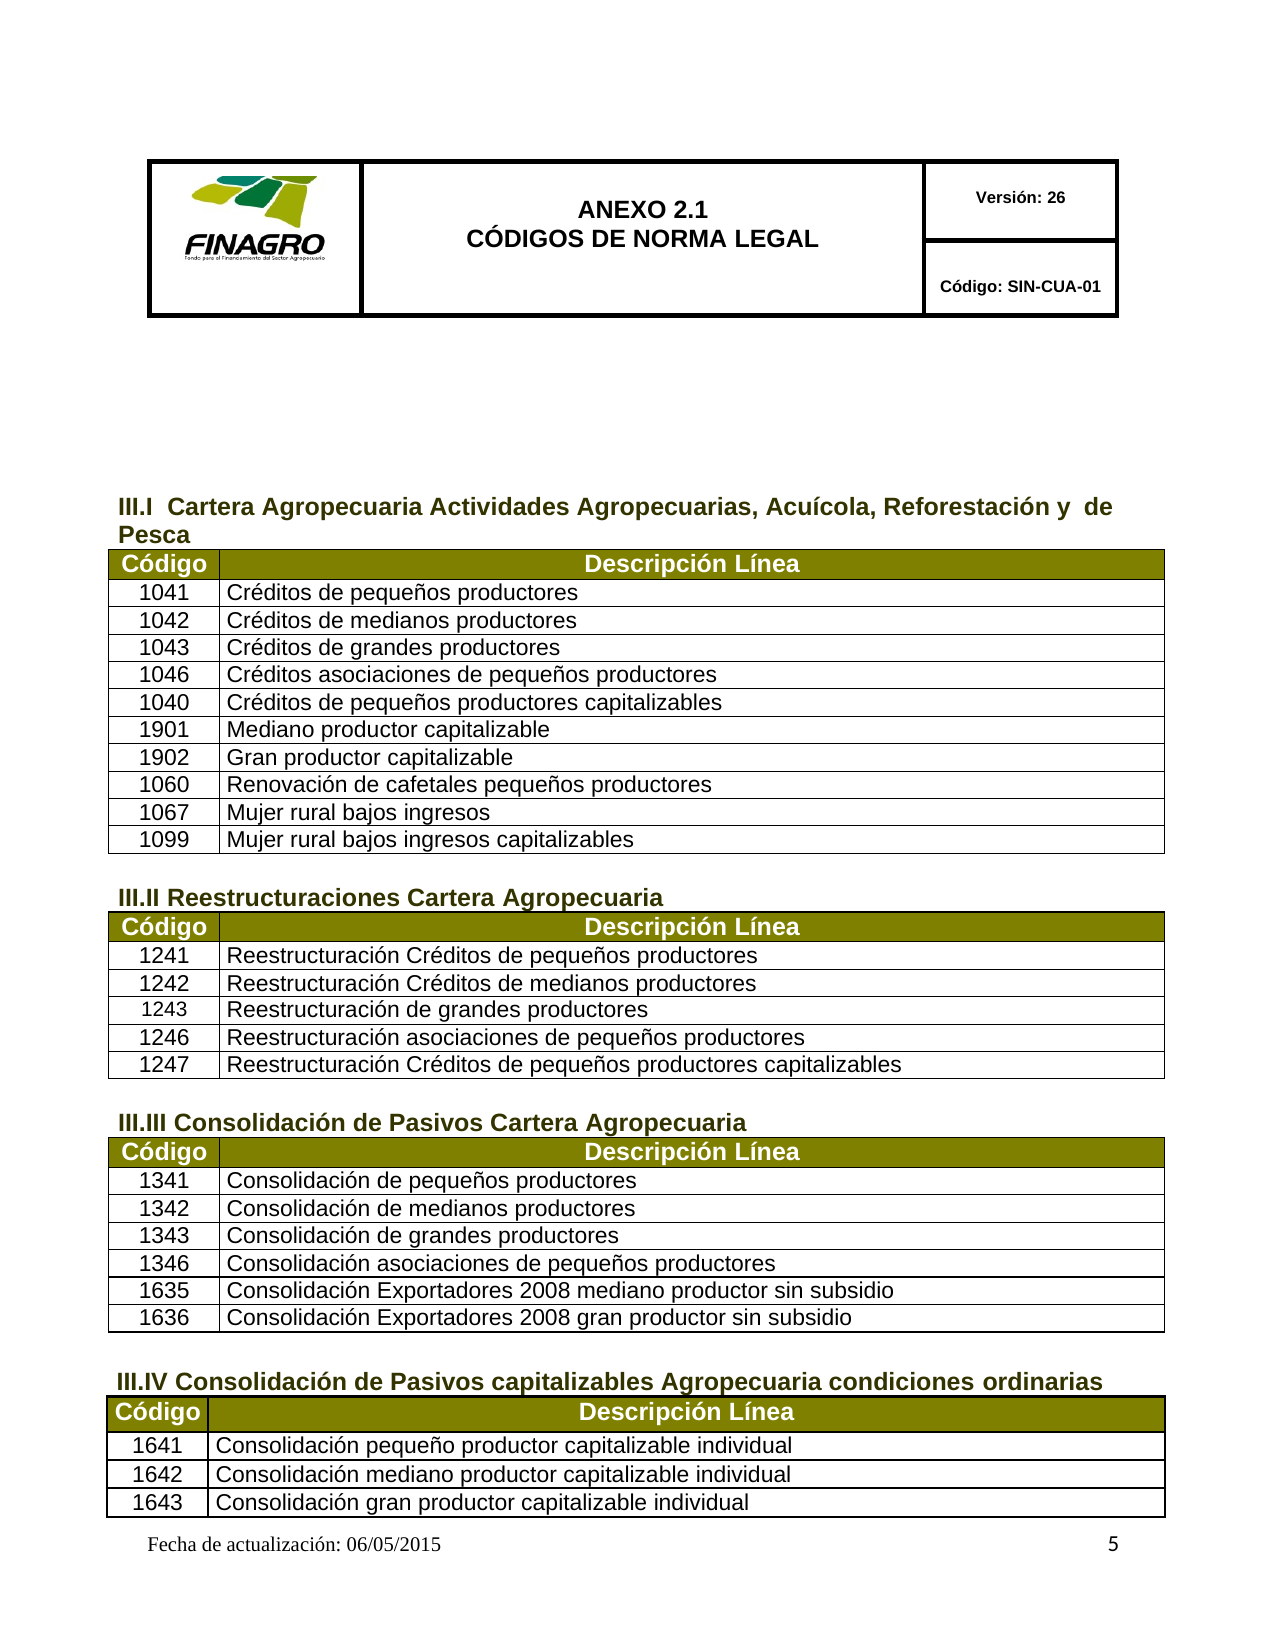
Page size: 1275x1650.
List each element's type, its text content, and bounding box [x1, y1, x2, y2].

table_cell 1341 [109, 1168, 219, 1194]
table_cell Consolidación de medianos productores [220, 1195, 1164, 1222]
table_cell 1099 [109, 826, 219, 853]
table_header Versión: 26 [926, 164, 1115, 238]
table_cell 1642 [108, 1461, 207, 1487]
table_cell 1241 [109, 942, 219, 968]
table_cell 1346 [109, 1250, 219, 1276]
table_cell Créditos de medianos productores [220, 607, 1164, 633]
table_cell 1246 [109, 1025, 219, 1051]
table_header Descripción Línea [220, 550, 1164, 579]
table_cell Créditos asociaciones de pequeños productores [220, 662, 1164, 688]
table_cell Consolidación de pequeños productores [220, 1168, 1164, 1194]
table_header Descripción Línea [220, 913, 1164, 941]
table_cell 1901 [109, 717, 219, 743]
table_cell Reestructuración Créditos de pequeños productores capitalizables [220, 1052, 1164, 1078]
list Consolidación de Pasivos capitalizables Agropecuaria condiciones ordinarias [116, 1367, 1156, 1395]
table_cell Mujer rural bajos ingresos capitalizables [220, 826, 1164, 853]
table_cell 1342 [109, 1195, 219, 1222]
table_header Código [109, 1138, 219, 1167]
table_cell Reestructuración Créditos de medianos productores [220, 970, 1164, 996]
table_cell Créditos de grandes productores [220, 635, 1164, 661]
table_cell 1242 [109, 970, 219, 996]
table_cell 1040 [109, 689, 219, 716]
table_cell Consolidación gran productor capitalizable individual [209, 1489, 1164, 1516]
table_cell Consolidación de grandes productores [220, 1223, 1164, 1249]
table_cell Consolidación Exportadores 2008 gran productor sin subsidio [220, 1305, 1164, 1331]
table_header Descripción Línea [209, 1398, 1164, 1431]
picture [179, 176, 328, 265]
table_cell Consolidación mediano productor capitalizable individual [209, 1461, 1164, 1487]
table_cell Créditos de pequeños productores capitalizables [220, 689, 1164, 716]
table_cell Reestructuración Créditos de pequeños productores [220, 942, 1164, 968]
table_cell 1641 [108, 1433, 207, 1459]
table_cell 1243 [109, 997, 219, 1023]
table_cell Consolidación pequeño productor capitalizable individual [209, 1433, 1164, 1459]
table_cell 1643 [108, 1489, 207, 1516]
table_cell Consolidación asociaciones de pequeños productores [220, 1250, 1164, 1276]
table_cell Código: SIN-CUA-01 [926, 243, 1115, 313]
table_cell Mediano productor capitalizable [220, 717, 1164, 743]
table_header ANEXO 2.1 CÓDIGOS DE NORMA LEGAL [364, 164, 922, 313]
table_cell Renovación de cafetales pequeños productores [220, 772, 1164, 798]
table_cell 1636 [109, 1305, 219, 1331]
table_cell Mujer rural bajos ingresos [220, 799, 1164, 825]
list Cartera Agropecuaria Actividades Agropecuarias, Acuícola, Reforestación y de Pesca [118, 491, 1156, 549]
table_cell Reestructuración de grandes productores [220, 997, 1164, 1023]
table_cell 1343 [109, 1223, 219, 1249]
table_header [152, 164, 359, 313]
table_cell 1043 [109, 635, 219, 661]
table_cell 1046 [109, 662, 219, 688]
table_cell Gran productor capitalizable [220, 744, 1164, 771]
table_cell Consolidación Exportadores 2008 mediano productor sin subsidio [220, 1278, 1164, 1304]
table_header Descripción Línea [220, 1138, 1164, 1167]
list Consolidación de Pasivos Cartera Agropecuaria [118, 1108, 1156, 1137]
list Reestructuraciones Cartera Agropecuaria [118, 883, 1156, 911]
table_cell 1067 [109, 799, 219, 825]
table_cell Créditos de pequeños productores [220, 580, 1164, 606]
table_cell 1635 [109, 1278, 219, 1304]
table_cell 1041 [109, 580, 219, 606]
table_header Código [109, 550, 219, 579]
table_header Código [109, 913, 219, 941]
table_header Código [108, 1398, 207, 1431]
table_cell Reestructuración asociaciones de pequeños productores [220, 1025, 1164, 1051]
table_cell 1902 [109, 744, 219, 771]
table_cell 1060 [109, 772, 219, 798]
table_cell 1247 [109, 1052, 219, 1078]
table_cell 1042 [109, 607, 219, 633]
